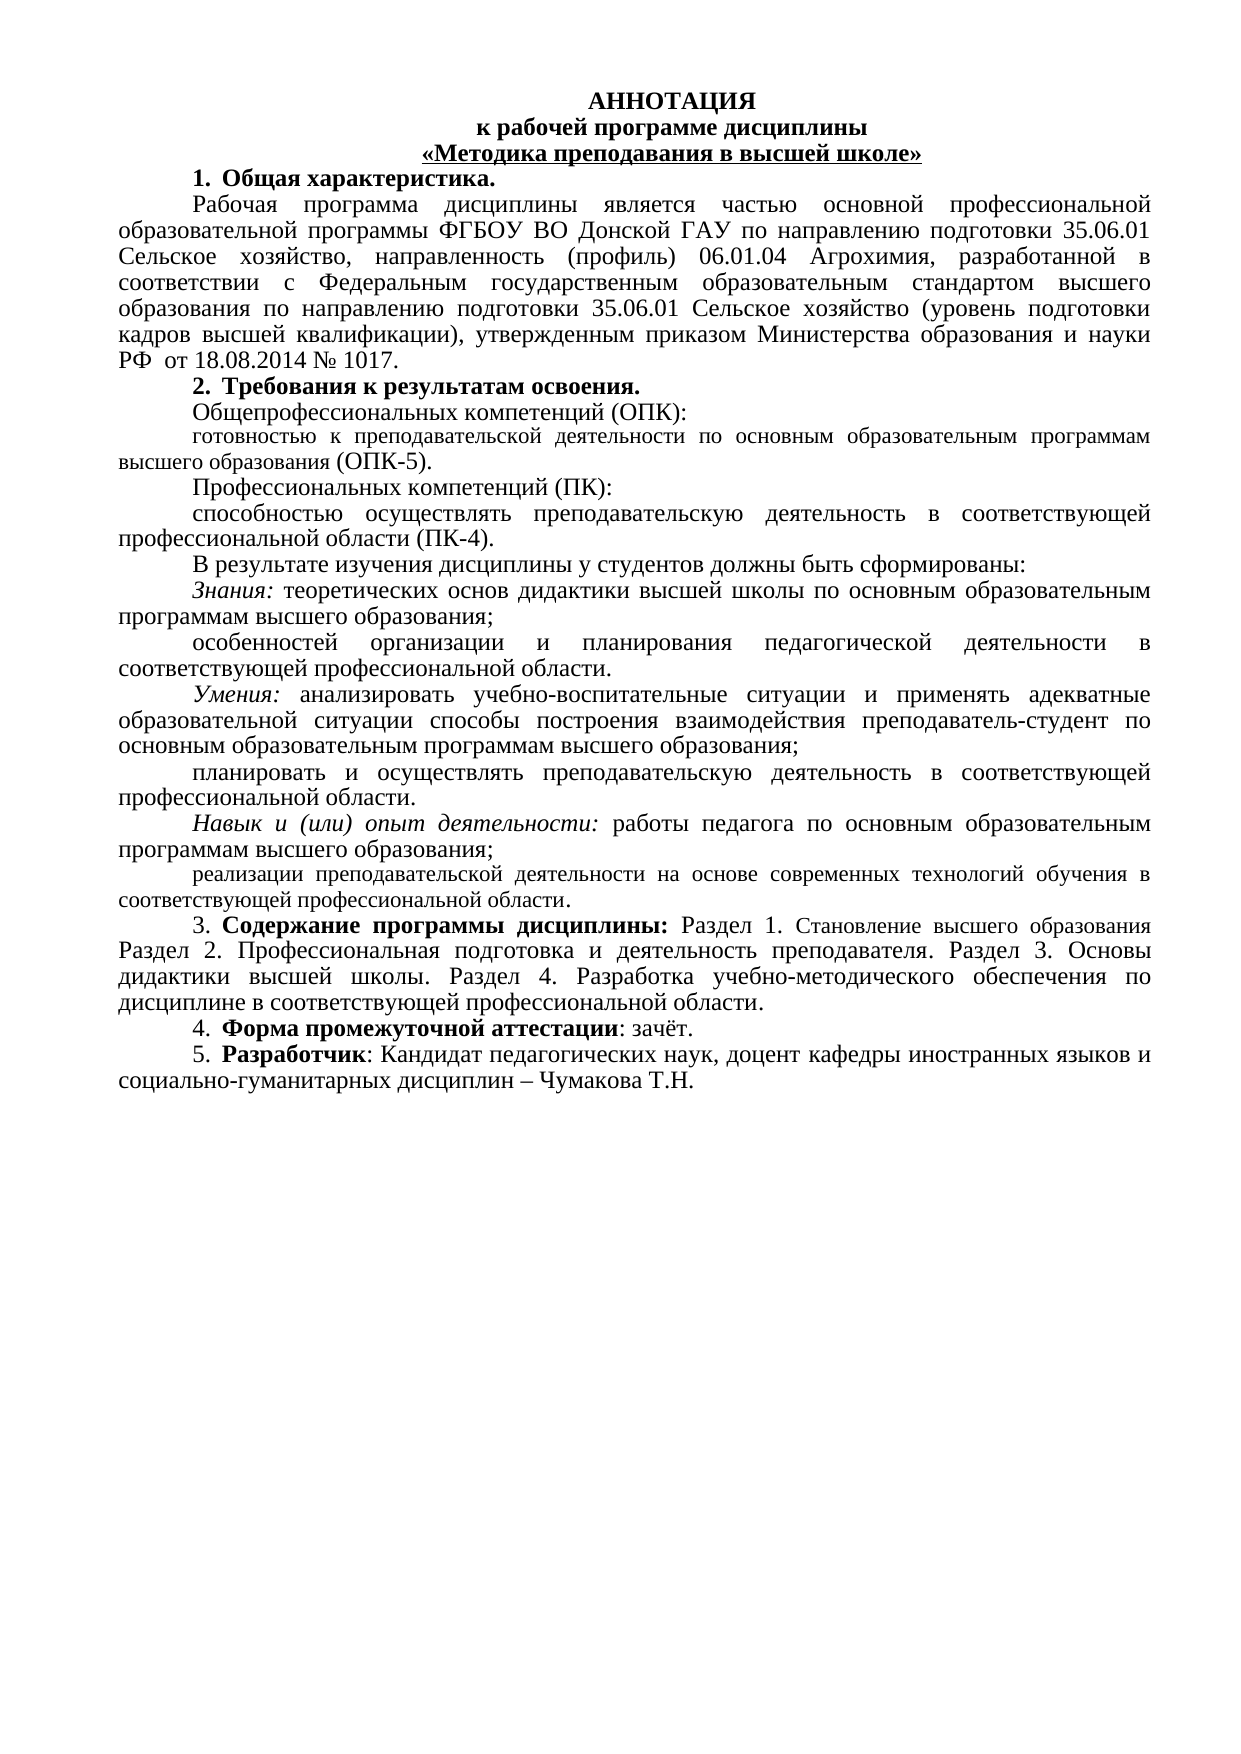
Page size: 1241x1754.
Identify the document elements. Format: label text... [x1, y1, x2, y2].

list В результате изучения дисциплины у студентов должны быть сформированы: [118, 552, 1152, 578]
list реализации преподавательской деятельности на основе современных технологий обучения в соответствующей профессиональной области. [118, 863, 1152, 912]
list Навык и (или) опыт деятельности: работы педагога по основным образовательным программам высшего образования; [118, 811, 1152, 863]
list Форма промежуточной аттестации: зачёт. [118, 1016, 1152, 1042]
list Содержание программы дисциплины: Раздел 1. Становление высшего образования Раздел 2. Профессиональная подготовка и деятельность преподавателя. Раздел 3. Основы дидактики высшей школы. Раздел 4. Разработка учебно-методического обеспечения по дисциплине в соответствующей профессиональной области. [118, 912, 1152, 1016]
list Разработчик: Кандидат педагогических наук, доцент кафедры иностранных языков и социально-гуманитарных дисциплин – Чумакова Т.Н. [118, 1042, 1152, 1094]
text АННОТАЦИЯ [118, 89, 1152, 114]
list Общепрофессиональных компетенций (ОПК): [118, 399, 1152, 425]
list Общая характеристика. [118, 166, 1152, 192]
list особенностей организации и планирования педагогической деятельности в соответствующей профессиональной области. [118, 630, 1152, 682]
list готовностью к преподавательской деятельности по основным образовательным программам высшего образования (ОПК-5). [118, 425, 1152, 475]
text к рабочей программе дисциплины [118, 114, 1152, 140]
list Умения: анализировать учебно-воспитательные ситуации и применять адекватные образовательной ситуации способы построения взаимодействия преподаватель-студент по основным образовательным программам высшего образования; [118, 682, 1152, 759]
text Рабочая программа дисциплины является частью основной профессиональной образовательной программы ФГБОУ ВО Донской ГАУ по направлению подготовки 35.06.01 Сельское хозяйство, направленность (профиль) 06.01.04 Агрохимия, разработанной в соответствии с Федеральным государственным образовательным стандартом высшего образования по направлению подготовки 35.06.01 Сельское хозяйство (уровень подготовки кадров высшей квалификации), утвержденным приказом Министерства образования и науки РФ от 18.08.2014 № 1017. [118, 192, 1152, 373]
list способностью осуществлять преподавательскую деятельность в соответствующей профессиональной области (ПК-4). [118, 501, 1152, 552]
text «Методика преподавания в высшей школе» [118, 140, 1152, 166]
list Требования к результатам освоения. [118, 373, 1152, 399]
list Профессиональных компетенций (ПК): [118, 475, 1152, 501]
list Знания: теоретических основ дидактики высшей школы по основным образовательным программам высшего образования; [118, 578, 1152, 630]
list планировать и осуществлять преподавательскую деятельность в соответствующей профессиональной области. [118, 759, 1152, 811]
